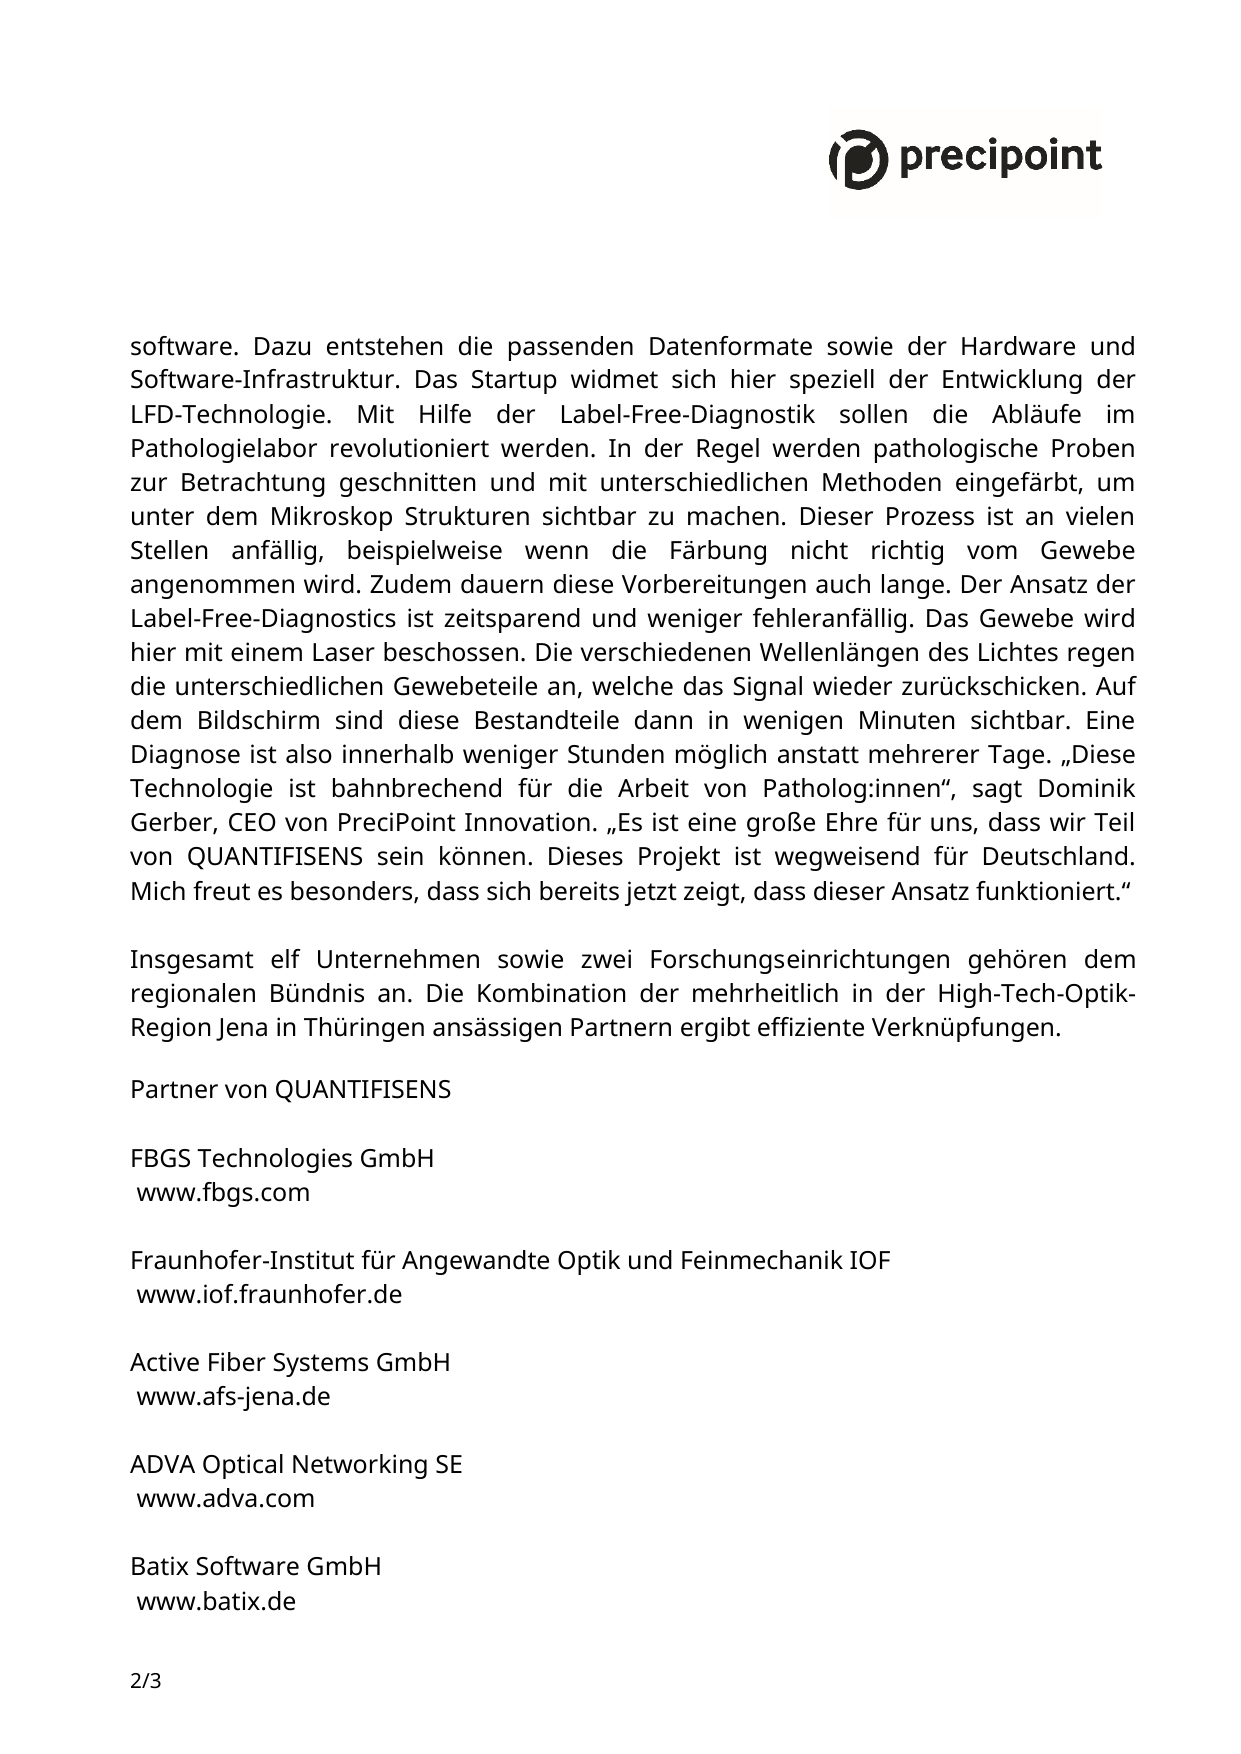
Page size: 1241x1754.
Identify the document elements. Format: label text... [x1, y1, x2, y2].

text www.adva.com [130, 1481, 1137, 1515]
text Fraunhofer-Institut für Angewandte Optik und Feinmechanik IOF [130, 1242, 1137, 1277]
text www.batix.de [130, 1583, 1137, 1617]
text FBGS Technologies GmbH [130, 1140, 1137, 1174]
text www.afs-jena.de [130, 1379, 1137, 1413]
text Batix Software GmbH [130, 1549, 1137, 1583]
subtitle Partner von QUANTIFISENS [130, 1072, 1137, 1106]
text www.fbgs.com [130, 1174, 1137, 1208]
text ADVA Optical Networking SE [130, 1447, 1137, 1481]
text Active Fiber Systems GmbH [130, 1345, 1137, 1379]
text Insgesamt elf Unternehmen sowie zwei Forschungs­einrichtungen gehören dem regionalen Bündnis an. Die Kombination der mehrheitlich in der High-Tech-Optik-Region Jena in Thüringen ansässigen Partnern ergibt effiziente Verknüpfungen. [130, 941, 1137, 1043]
picture [828, 107, 1103, 218]
text www.iof.fraunhofer.de [130, 1277, 1137, 1311]
